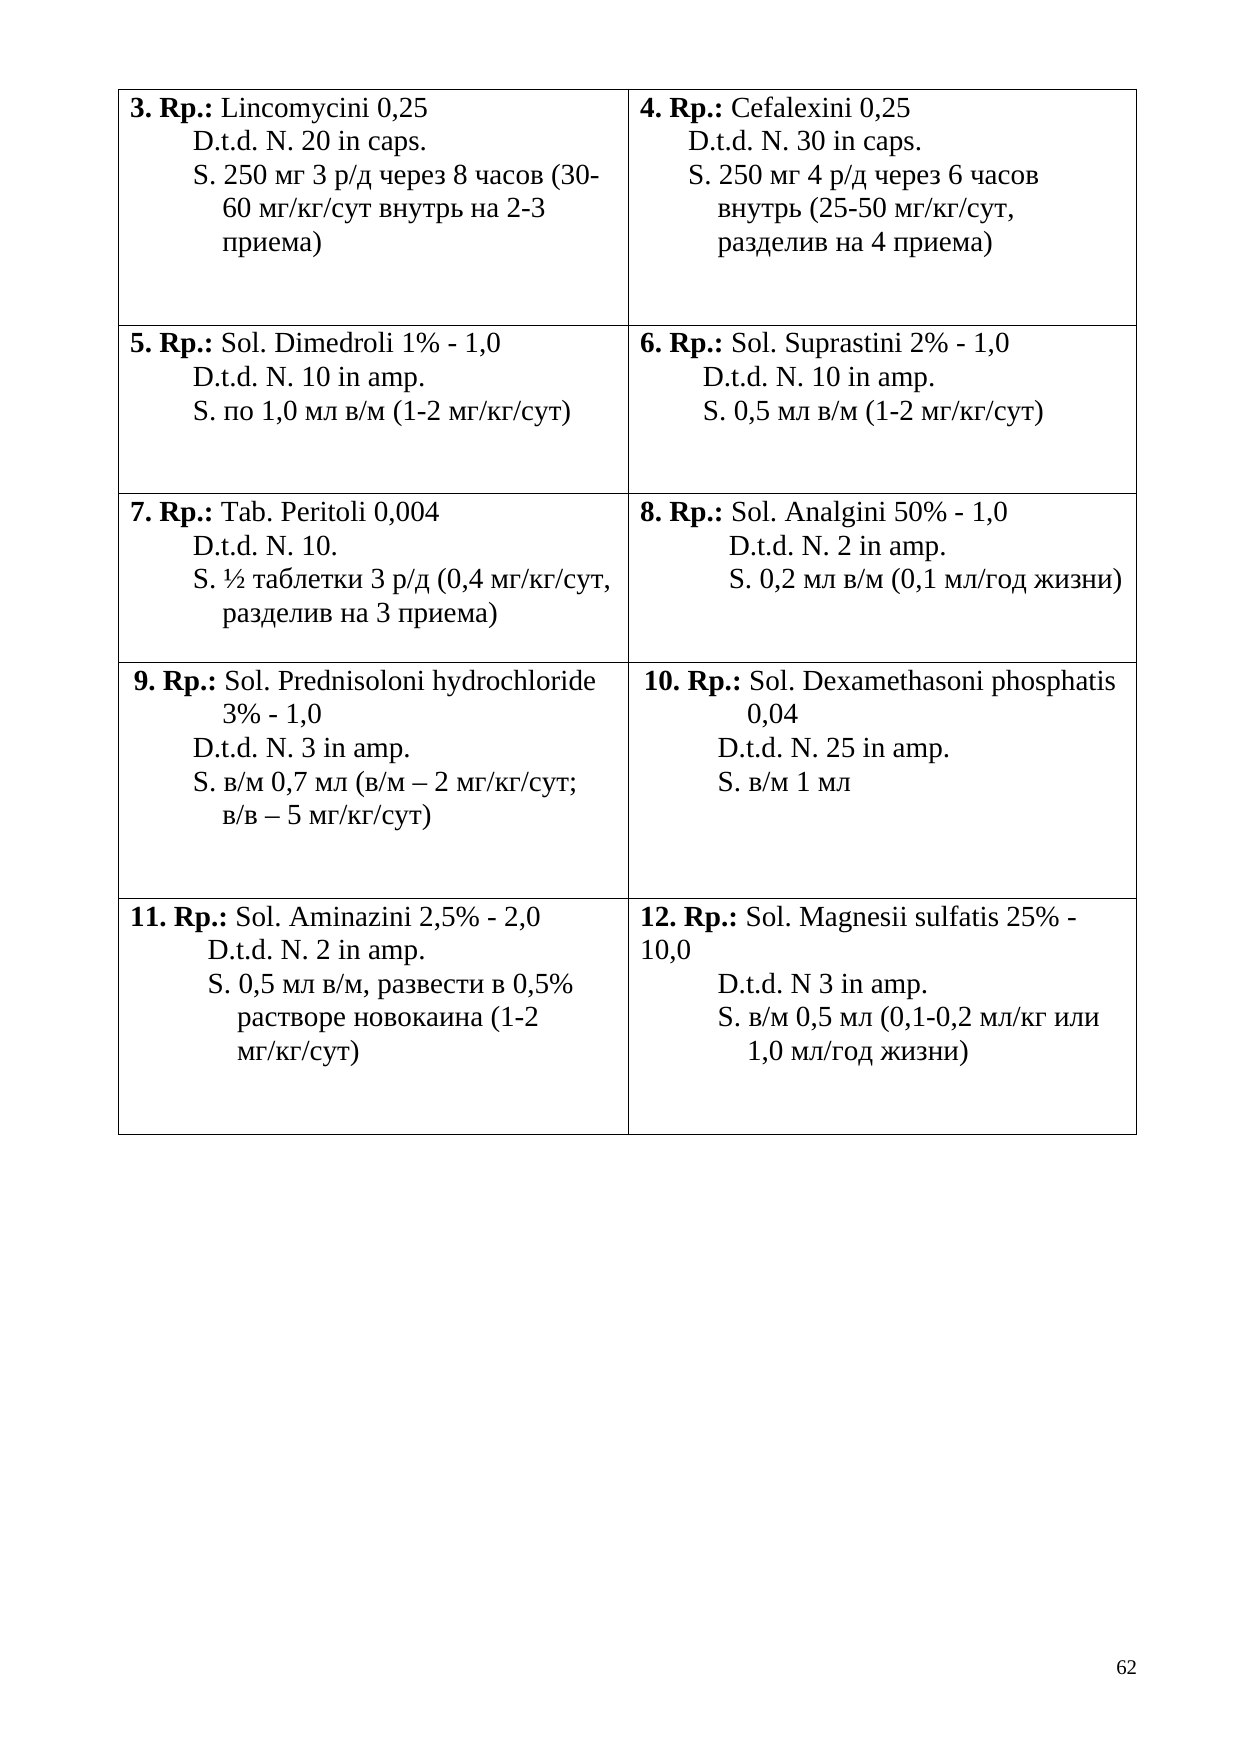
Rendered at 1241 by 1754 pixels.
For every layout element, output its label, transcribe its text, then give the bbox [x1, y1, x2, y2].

table_cell 8. Rp.: Sol. Analgini 50% - 1,0 D.t.d. N. 2 in amp. S. 0,2 мл в/м (0,1 мл/год жизни) [629, 494, 1136, 662]
table_cell 7. Rp.: Tab. Peritoli 0,004 D.t.d. N. 10. S. ½ таблетки 3 р/д (0,4 мг/кг/сут, разделив на 3 приема) [119, 494, 628, 662]
table_cell 3. Rp.: Lincomycini 0,25 D.t.d. N. 20 in caps. S. 250 мг 3 р/д через 8 часов (30-60 мг/кг/сут внутрь на 2-3 приема) [119, 90, 628, 324]
table_cell 4. Rp.: Cefalexini 0,25 D.t.d. N. 30 in caps. S. 250 мг 4 р/д через 6 часов внутрь (25-50 мг/кг/сут, разделив на 4 приема) [629, 90, 1136, 324]
table_cell 10. Rp.: Sol. Dexamethasoni phosphatis 0,04 D.t.d. N. 25 in amp. S. в/м 1 мл [629, 663, 1136, 898]
table_cell 6. Rp.: Sol. Suprastini 2% - 1,0 D.t.d. N. 10 in amp. S. 0,5 мл в/м (1-2 мг/кг/сут) [629, 326, 1136, 493]
table_cell 12. Rp.: Sol. Magnesii sulfatis 25% -10,0 D.t.d. N 3 in amp. S. в/м 0,5 мл (0,1-0,2 мл/кг или 1,0 мл/год жизни) [629, 899, 1136, 1134]
table_cell 11. Rp.: Sol. Aminazini 2,5% - 2,0 D.t.d. N. 2 in amp. S. 0,5 мл в/м, развести в 0,5% растворе новокаина (1-2 мг/кг/сут) [119, 899, 628, 1134]
table_cell 9. Rp.: Sol. Prednisoloni hydrochloride 3% - 1,0 D.t.d. N. 3 in amp. S. в/м 0,7 мл (в/м – 2 мг/кг/сут; в/в – 5 мг/кг/сут) [119, 663, 628, 898]
table_cell 5. Rp.: Sol. Dimedroli 1% - 1,0 D.t.d. N. 10 in amp. S. по 1,0 мл в/м (1-2 мг/кг/сут) [119, 326, 628, 493]
